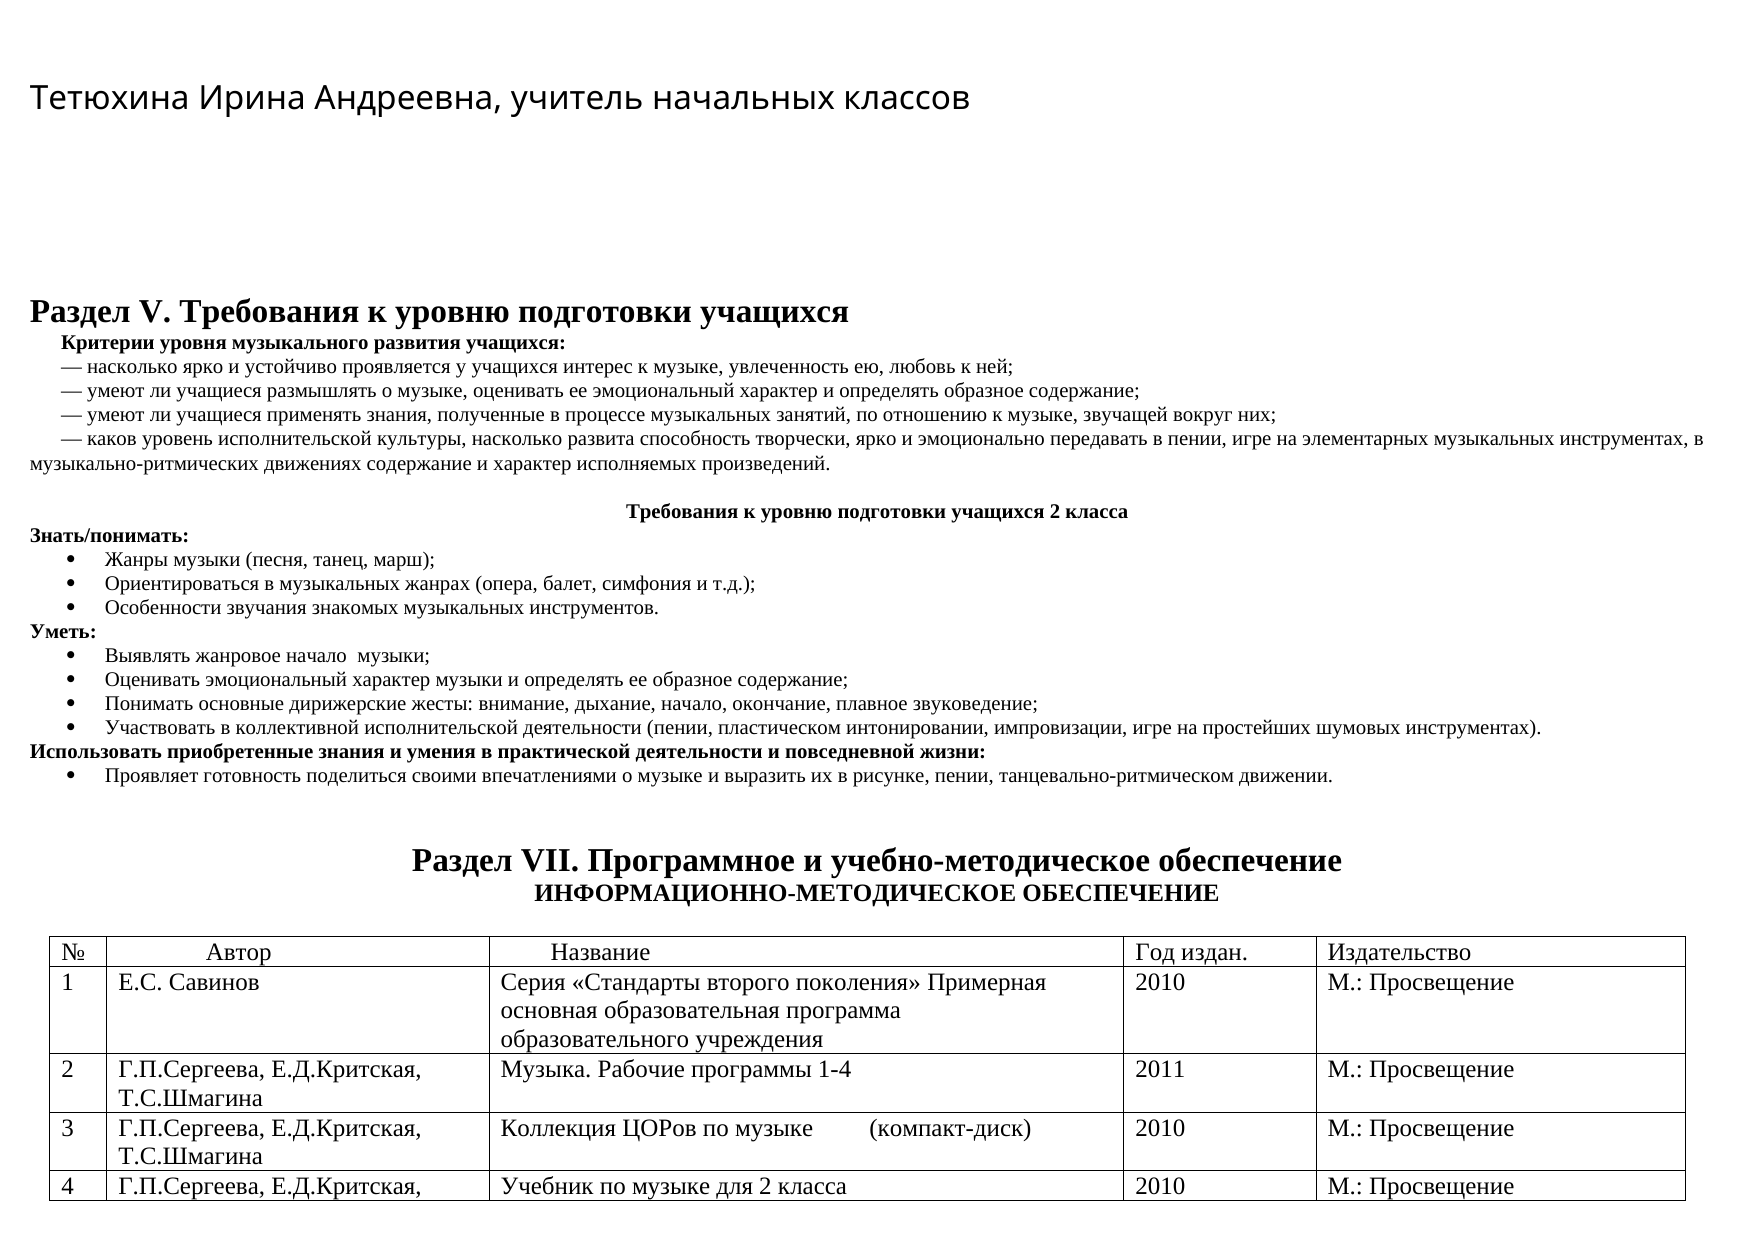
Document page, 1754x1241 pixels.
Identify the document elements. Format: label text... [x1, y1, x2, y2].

list Оценивать эмоциональный характер музыки и определять ее образное содержание; [67, 667, 1724, 691]
text Использовать приобретенные знания и умения в практической деятельности и повседневной жизни: [29, 739, 1724, 763]
text ИНФОРМАЦИОННО-МЕТОДИЧЕСКОЕ ОБЕСПЕЧЕНИЕ [29, 878, 1724, 907]
text Раздел VII. Программное и учебно-методическое обеспечение [29, 840, 1724, 878]
table_cell М.: Просвещение [1317, 1113, 1685, 1170]
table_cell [107, 1113, 489, 1170]
table_header Издательство [1317, 937, 1685, 966]
table_cell 1 [50, 967, 106, 1053]
list Жанры музыки (песня, танец, марш); [67, 547, 1724, 571]
table_cell 3 [50, 1113, 106, 1170]
list Ориентироваться в музыкальных жанрах (опера, балет, симфония и т.д.); [67, 571, 1724, 595]
table_cell Музыка. Рабочие программы 1-4 [490, 1054, 1123, 1112]
text Знать/понимать: [29, 523, 1724, 547]
table_header Автор [107, 937, 489, 966]
table_header Год издан. [1124, 937, 1316, 966]
table_cell 2010 [1124, 1171, 1316, 1200]
list Проявляет готовность поделиться своими впечатлениями о музыке и выразить их в рисунке, пении, танцевально-ритмическом движении. [67, 763, 1724, 787]
table_cell Коллекция ЦОРов по музыке (компакт-диск) [490, 1113, 1123, 1170]
text Критерии уровня музыкального развития учащихся: — насколько ярко и устойчиво проявляется у учащихся интерес к музыке, увлеченность ею, любовь к ней; — умеют ли учащиеся размышлять о музыке, оценивать ее эмоциональный характер и определять образное содержание; — умеют ли учащиеся применять знания, полученные в процессе музыкальных занятий, по отношению к музыке, звучащей вокруг них; — каков уровень исполнительской культуры, насколько развита способность творчески, ярко и эмоционально передавать в пении, игре на элементарных музыкальных инструментах, в музыкально-ритмических движениях содержание и характер исполняемых произведений. [29, 330, 1724, 474]
table_cell М.: Просвещение [1317, 1054, 1685, 1112]
text Требования к уровню подготовки учащихся 2 класса [29, 498, 1724, 523]
table_cell 2010 [1124, 967, 1316, 1053]
text Уметь: [29, 619, 1724, 643]
table_header № [50, 937, 106, 966]
table_cell Серия «Стандарты второго поколения» Примерная основная образовательная программа образовательного учреждения [490, 967, 1123, 1053]
table_cell 2011 [1124, 1054, 1316, 1112]
list Особенности звучания знакомых музыкальных инструментов. [67, 595, 1724, 619]
table_cell М.: Просвещение [1317, 967, 1685, 1053]
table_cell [490, 1171, 1123, 1200]
table_cell М.: Просвещение [1317, 1171, 1685, 1200]
text Раздел V. Требования к уровню подготовки учащихся [29, 292, 1724, 330]
table_header Название [490, 937, 1123, 966]
table_cell 4 [50, 1171, 106, 1200]
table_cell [107, 1171, 489, 1200]
list Выявлять жанровое начало музыки; [67, 643, 1724, 667]
list Участвовать в коллективной исполнительской деятельности (пении, пластическом интонировании, импровизации, игре на простейших шумовых инструментах). [67, 715, 1724, 739]
table_cell 2010 [1124, 1113, 1316, 1170]
list Понимать основные дирижерские жесты: внимание, дыхание, начало, окончание, плавное звуковедение; [67, 691, 1724, 715]
table_cell Г.П.Сергеева, Е.Д.Критская, Т.С.Шмагина [107, 1054, 489, 1112]
table_cell Е.С. Савинов [107, 967, 489, 1053]
table_cell 2 [50, 1054, 106, 1112]
